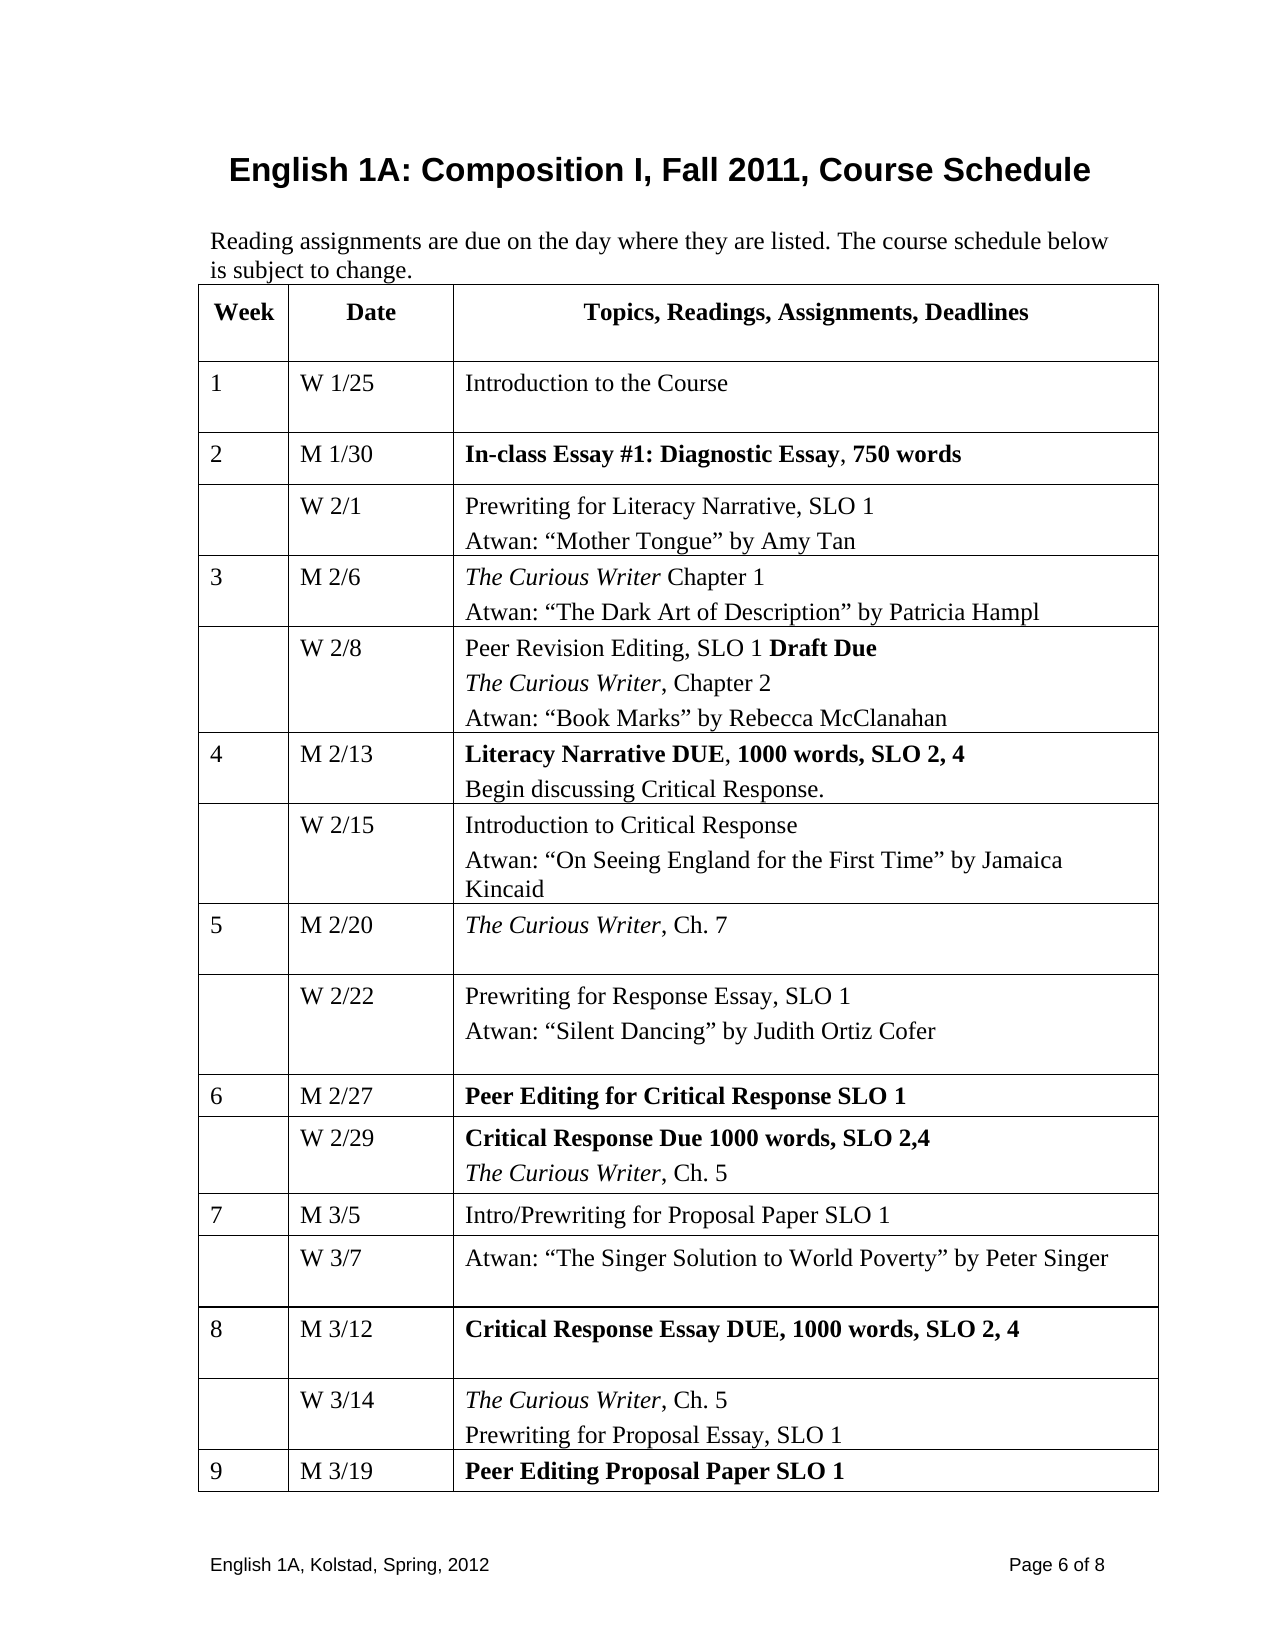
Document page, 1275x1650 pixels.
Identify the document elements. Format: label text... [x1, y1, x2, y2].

table_cell Atwan: “The Singer Solution to World Poverty” by Peter Singer [454, 1236, 1158, 1306]
table_cell W 3/7 [289, 1236, 453, 1306]
table_header Week [199, 285, 288, 361]
table_cell [199, 1236, 288, 1306]
table_header Date [289, 285, 453, 361]
table_header Topics, Readings, Assignments, Deadlines [454, 285, 1158, 361]
table_cell 9 [199, 1450, 288, 1491]
table_cell M 3/5 [289, 1194, 453, 1235]
table_cell [199, 975, 288, 1073]
table_cell M 3/12 [289, 1308, 453, 1377]
table_cell Peer Editing Proposal Paper SLO 1 [454, 1450, 1158, 1491]
table_cell [199, 1379, 288, 1448]
table_cell M 2/6 [289, 556, 453, 626]
table_cell M 2/27 [289, 1075, 453, 1116]
table_cell Prewriting for Response Essay, SLO 1 Atwan: “Silent Dancing” by Judith Ortiz Cofer [454, 975, 1158, 1073]
table_cell M 2/20 [289, 904, 453, 974]
table_cell 1 [199, 362, 288, 432]
table_cell W 3/14 [289, 1379, 453, 1448]
table_cell 4 [199, 733, 288, 803]
table_cell M 3/19 [289, 1450, 453, 1491]
table_cell W 2/1 [289, 485, 453, 555]
table_cell In-class Essay #1: Diagnostic Essay, 750 words [454, 433, 1158, 484]
table_cell Peer Revision Editing, SLO 1 Draft Due The Curious Writer, Chapter 2 Atwan: “Book Marks” by Rebecca McClanahan [454, 627, 1158, 732]
table_cell Critical Response Essay DUE, 1000 words, SLO 2, 4 [454, 1308, 1158, 1377]
table_cell [199, 1117, 288, 1193]
table_cell The Curious Writer, 7 [454, 904, 1158, 974]
table_cell 6 [199, 1075, 288, 1116]
table_cell The Curious Writer Chapter 1 Atwan: “The Dark Art of Description” by Patricia Hampl [454, 556, 1158, 626]
table_cell Literacy Narrative DUE, 1000 words, SLO 2, 4 Begin discussing Critical Response. [454, 733, 1158, 803]
table_cell Critical Response Due 1000 words, SLO 2,4 The Curious Writer, 5 [454, 1117, 1158, 1193]
table_cell W 2/8 [289, 627, 453, 732]
table_cell Intro/Prewriting for Proposal Paper SLO 1 [454, 1194, 1158, 1235]
table_cell W 2/29 [289, 1117, 453, 1193]
table_cell 3 [199, 556, 288, 626]
table_cell [199, 485, 288, 555]
table_cell Introduction to the Course [454, 362, 1158, 432]
table_cell Peer Editing for Critical Response SLO 1 [454, 1075, 1158, 1116]
table_cell 7 [199, 1194, 288, 1235]
text Reading assignments are due on the day where they are listed. The course schedule below is subject to change. [210, 226, 1110, 283]
table_cell The Curious Writer, Ch. 5 Prewriting for Proposal Essay, SLO 1 [454, 1379, 1158, 1448]
table_cell W 2/22 [289, 975, 453, 1073]
table_cell 8 [199, 1308, 288, 1377]
table_cell Prewriting for Literacy Narrative, SLO 1 Atwan: “Mother Tongue” by Amy Tan [454, 485, 1158, 555]
table_cell W 1/25 [289, 362, 453, 432]
table_cell M 1/30 [289, 433, 453, 484]
table_cell 5 [199, 904, 288, 974]
table_cell W 2/15 [289, 804, 453, 903]
table_cell Introduction to Critical Response Atwan: “On Seeing for the First Time” by Kincaid [454, 804, 1158, 903]
table_cell 2 [199, 433, 288, 484]
table_cell [199, 804, 288, 903]
table_cell M 2/13 [289, 733, 453, 803]
table_cell [199, 627, 288, 732]
subtitle English 1A: Composition I, Fall 2011, Course Schedule [210, 150, 1110, 188]
